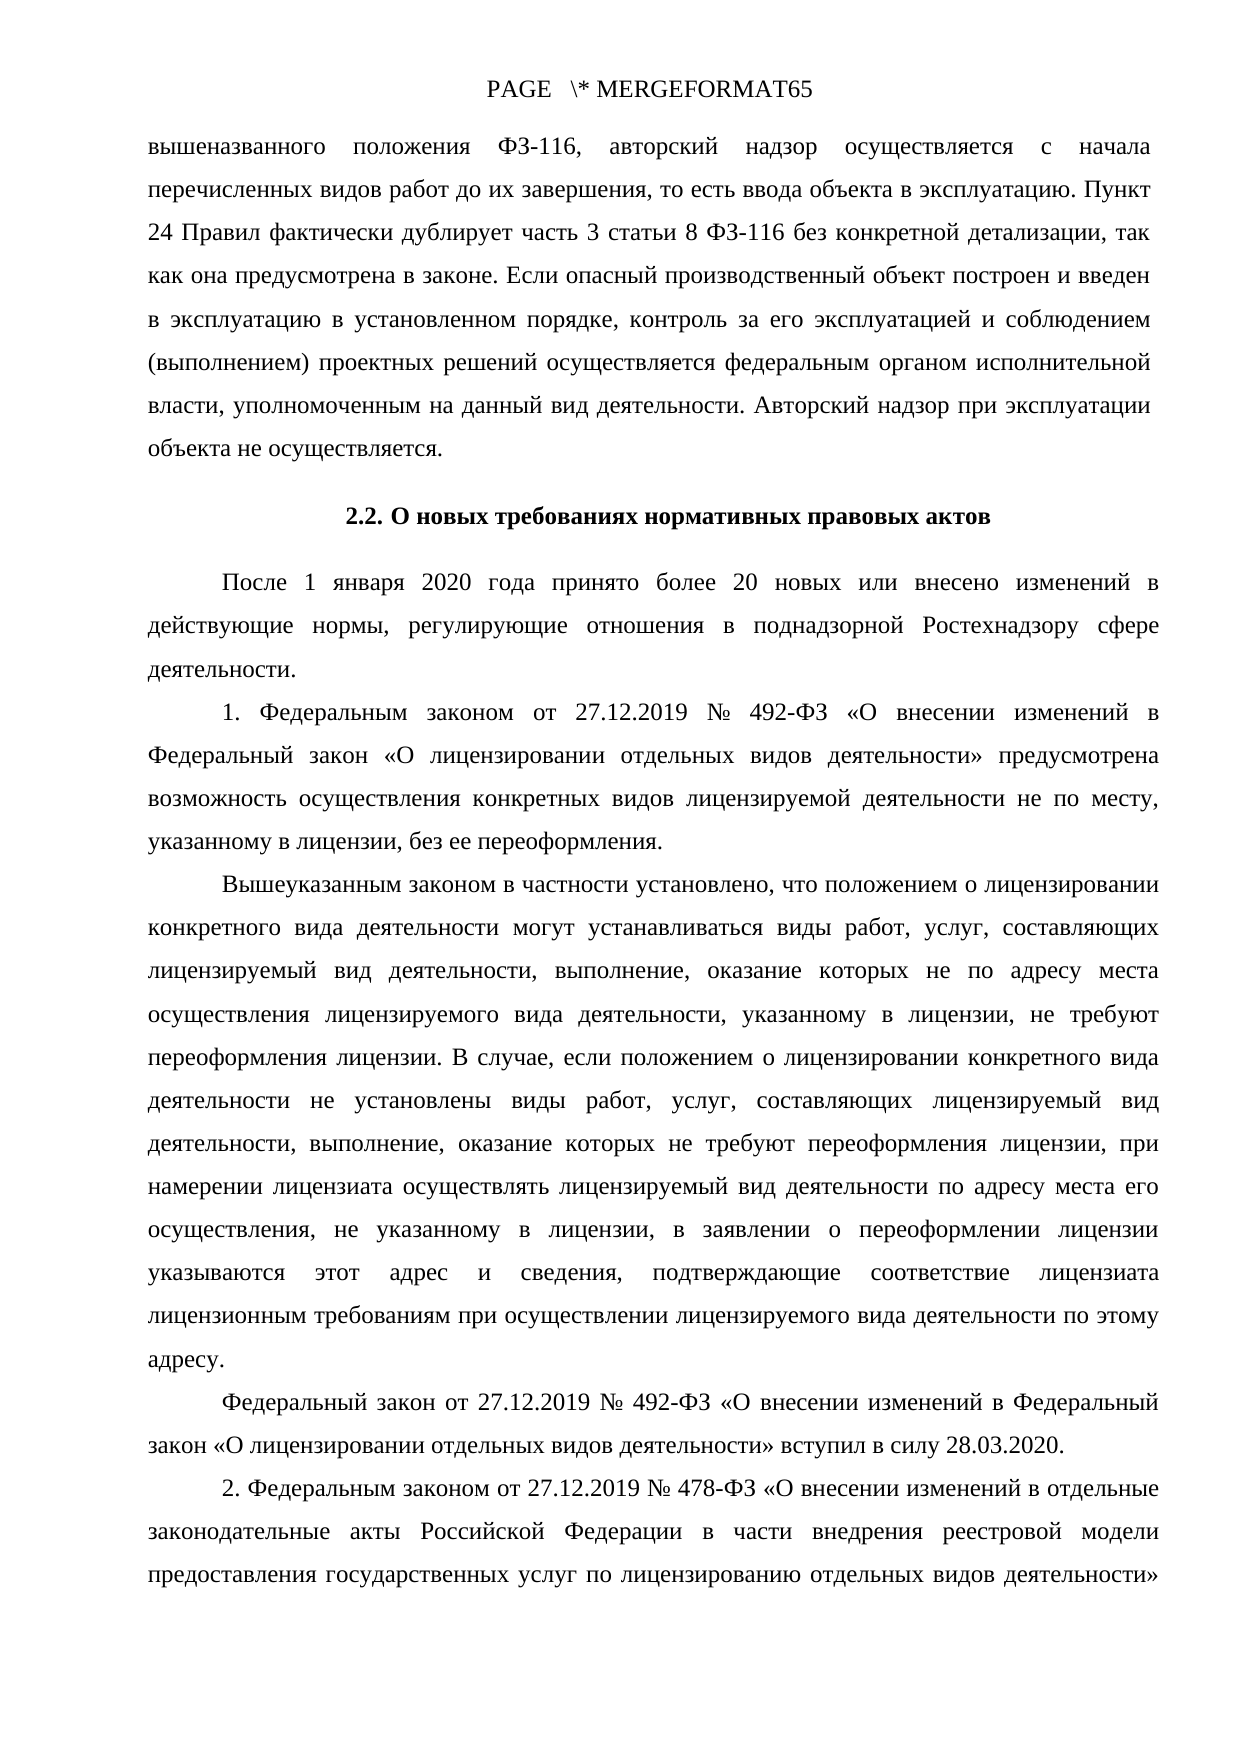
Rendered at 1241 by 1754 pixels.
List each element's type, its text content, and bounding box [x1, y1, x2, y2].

text 1. Федеральным законом от 27.12.2019 № 492-ФЗ «О внесении изменений в Федеральный закон «О лицензировании отдельных видов деятельности» предусмотрена возможность осуществления конкретных видов лицензируемой деятельности не по месту, указанному в лицензии, без ее переоформления. [148, 697, 1160, 855]
text Вышеуказанным законом в частности установлено, что положением о лицензировании конкретного вида деятельности могут устанавливаться виды работ, услуг, составляющих лицензируемый вид деятельности, выполнение, оказание которых не по адресу места осуществления лицензируемого вида деятельности, указанному в лицензии, не требуют переоформления лицензии. В случае, если положением о лицензировании конкретного вида деятельности не установлены виды работ, услуг, составляющих лицензируемый вид деятельности, выполнение, оказание которых не требуют переоформления лицензии, при намерении лицензиата осуществлять лицензируемый вид деятельности по адресу места его осуществления, не указанному в лицензии, в заявлении о переоформлении лицензии указываются этот адрес и сведения, подтверждающие соответствие лицензиата лицензионным требованиям при осуществлении лицензируемого вида деятельности по этому адресу. [148, 869, 1160, 1372]
text После 1 января 2020 года принято более 20 новых или внесено изменений в действующие нормы, регулирующие отношения в поднадзорной Ростехнадзору сфере деятельности. [148, 567, 1160, 682]
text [148, 131, 1152, 462]
text Федеральный закон от 27.12.2019 № 492-ФЗ «О внесении изменений в Федеральный закон «О лицензировании отдельных видов деятельности» вступил в силу 28.03.2020. [148, 1387, 1160, 1459]
subtitle О новых требованиях нормативных правовых актов [185, 501, 1152, 530]
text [148, 1473, 1160, 1588]
